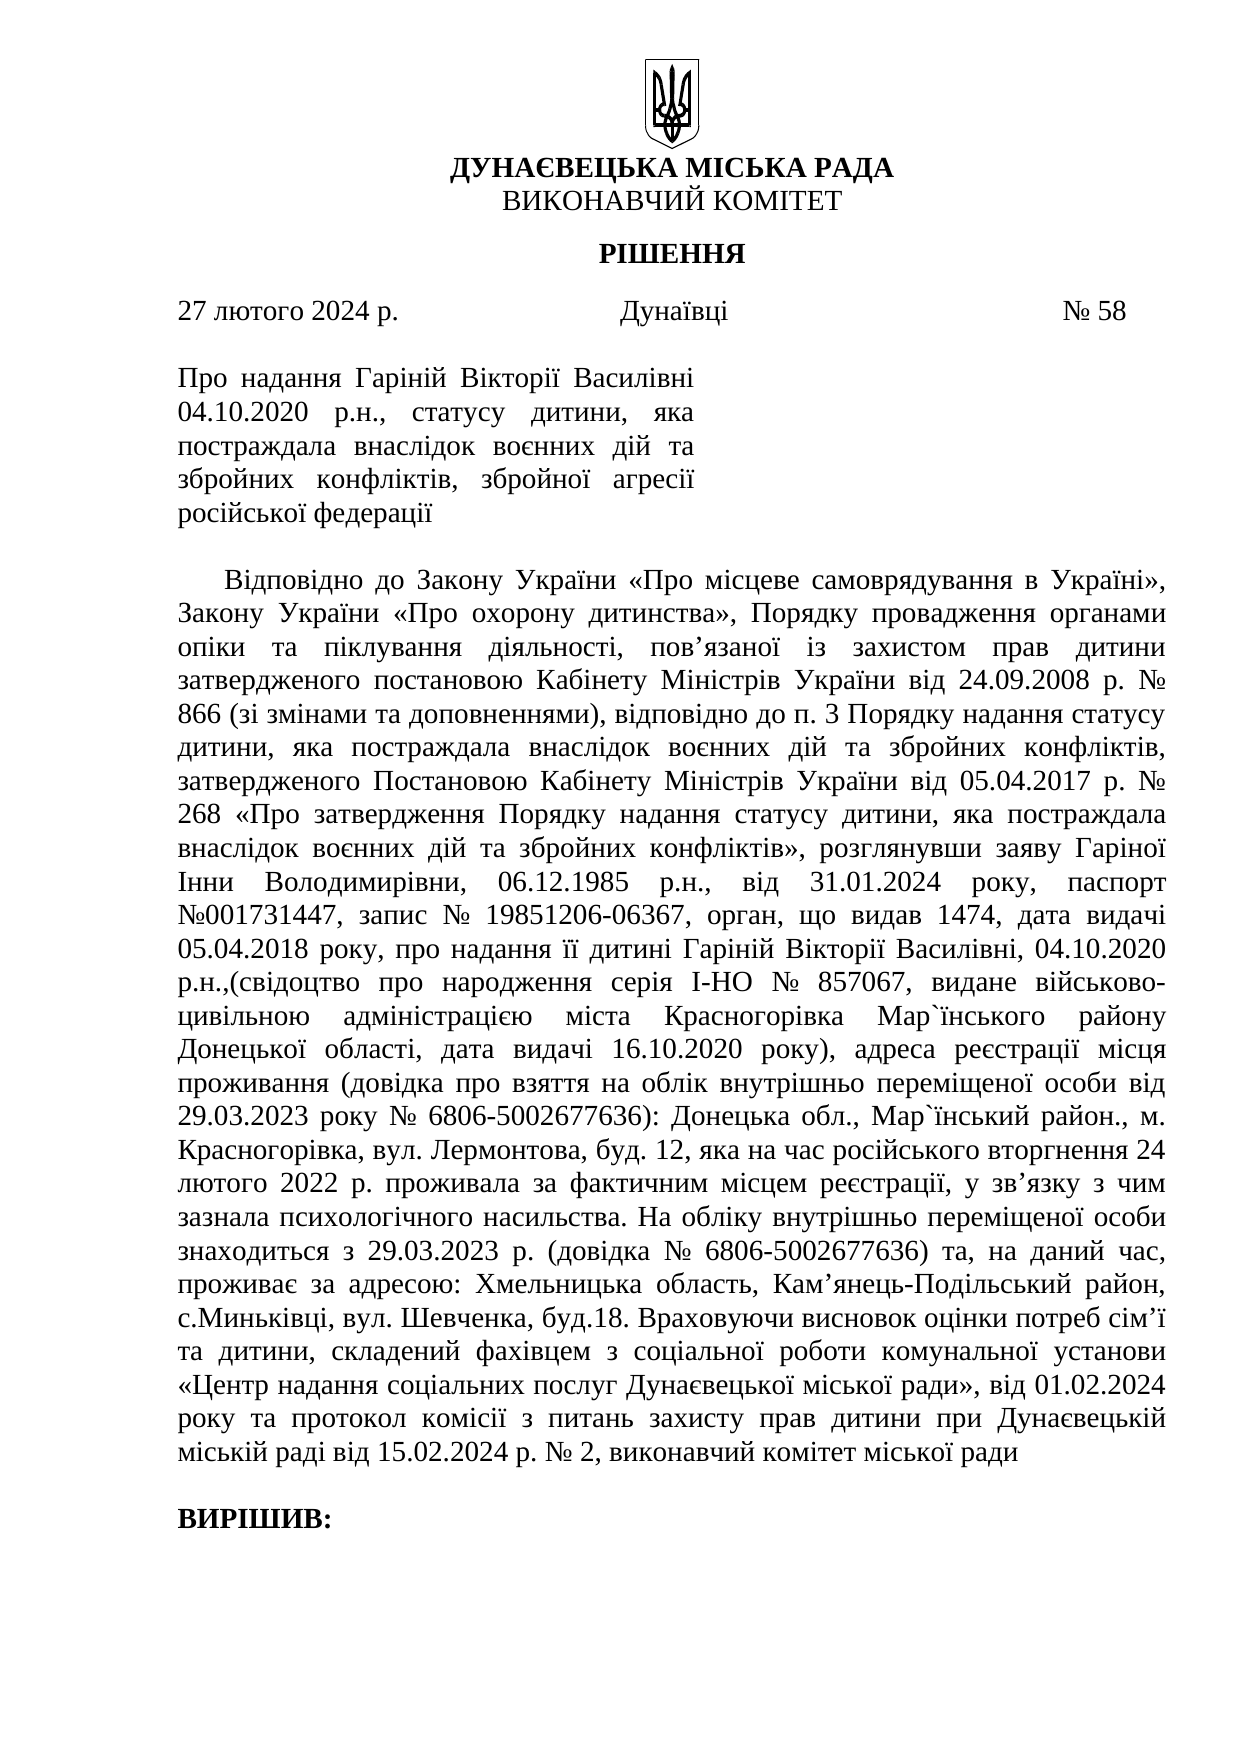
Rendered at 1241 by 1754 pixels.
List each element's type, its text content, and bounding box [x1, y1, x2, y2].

text ДУНАЄВЕЦЬКА МІСЬКА РАДА [177, 150, 1167, 183]
text 27 лютого 2024 р. Дунаївці № 58 [177, 293, 1167, 327]
text Про надання Гаріній Вікторії Василівні 04.10.2020 р.н., статусу дитини, яка постраждала внаслідок воєнних дій та збройних конфліктів, збройної агресії російської федерації [177, 361, 694, 528]
text ВИКОНАВЧИЙ КОМІТЕТ [177, 183, 1167, 217]
text Відповідно до Закону України «Про місцеве самоврядування в Україні», Закону України «Про охорону дитинства», Порядку провадження органами опіки та піклування діяльності, пов’язаної із захистом прав дитини затвердженого постановою Кабінету Міністрів України від 24.09.2008 р. № 866 (зі змінами та доповненнями), відповідно до п. 3 Порядку надання статусу дитини, яка постраждала внаслідок воєнних дій та збройних конфліктів, затвердженого Постановою Кабінету Міністрів України від 05.04.2017 р. № 268 «Про затвердження Порядку надання статусу дитини, яка постраждала внаслідок воєнних дій та збройних конфліктів», розглянувши заяву Гаріної Інни Володимирівни, 06.12.1985 р.н., від 31.01.2024 року, паспорт №001731447, запис № 19851206-06367, орган, що видав 1474, дата видачі 05.04.2018 року, про надання її дитині Гаріній Вікторії Василівні, 04.10.2020 р.н.,(свідоцтво про народження серія І-НО № 857067, видане військово-цивільною адміністрацією міста Красногорівка Мар`їнського району Донецької області, дата видачі 16.10.2020 року), адреса реєстрації місця проживання (довідка про взяття на облік внутрішньо переміщеної особи від 29.03.2023 року № 6806-5002677636): Донецька обл., Мар`їнський район., м. Красногорівка, вул. Лермонтова, буд. 12, яка на час російського вторгнення 24 лютого 2022 р. проживала за фактичним місцем реєстрації, у зв’язку з чим зазнала психологічного насильства. На обліку внутрішньо переміщеної особи знаходиться з 29.03.2023 р. (довідка № 6806-5002677636) та, на даний час, проживає за адресою: Хмельницька область, Кам’янець-Подільський район, с.Миньківці, вул. Шевченка, буд.18. Враховуючи висновок оцінки потреб сім’ї та дитини, складений фахівцем з соціальної роботи комунальної установи «Центр надання соціальних послуг Дунаєвецької міської ради», від 01.02.2024 року та протокол комісії з питань захисту прав дитини при Дунаєвецькій міській раді від 15.02.2024 р. № 2, виконавчий комітет міської ради [177, 562, 1167, 1467]
text РІШЕННЯ [177, 236, 1167, 269]
text ВИРІШИВ: [177, 1501, 1167, 1534]
